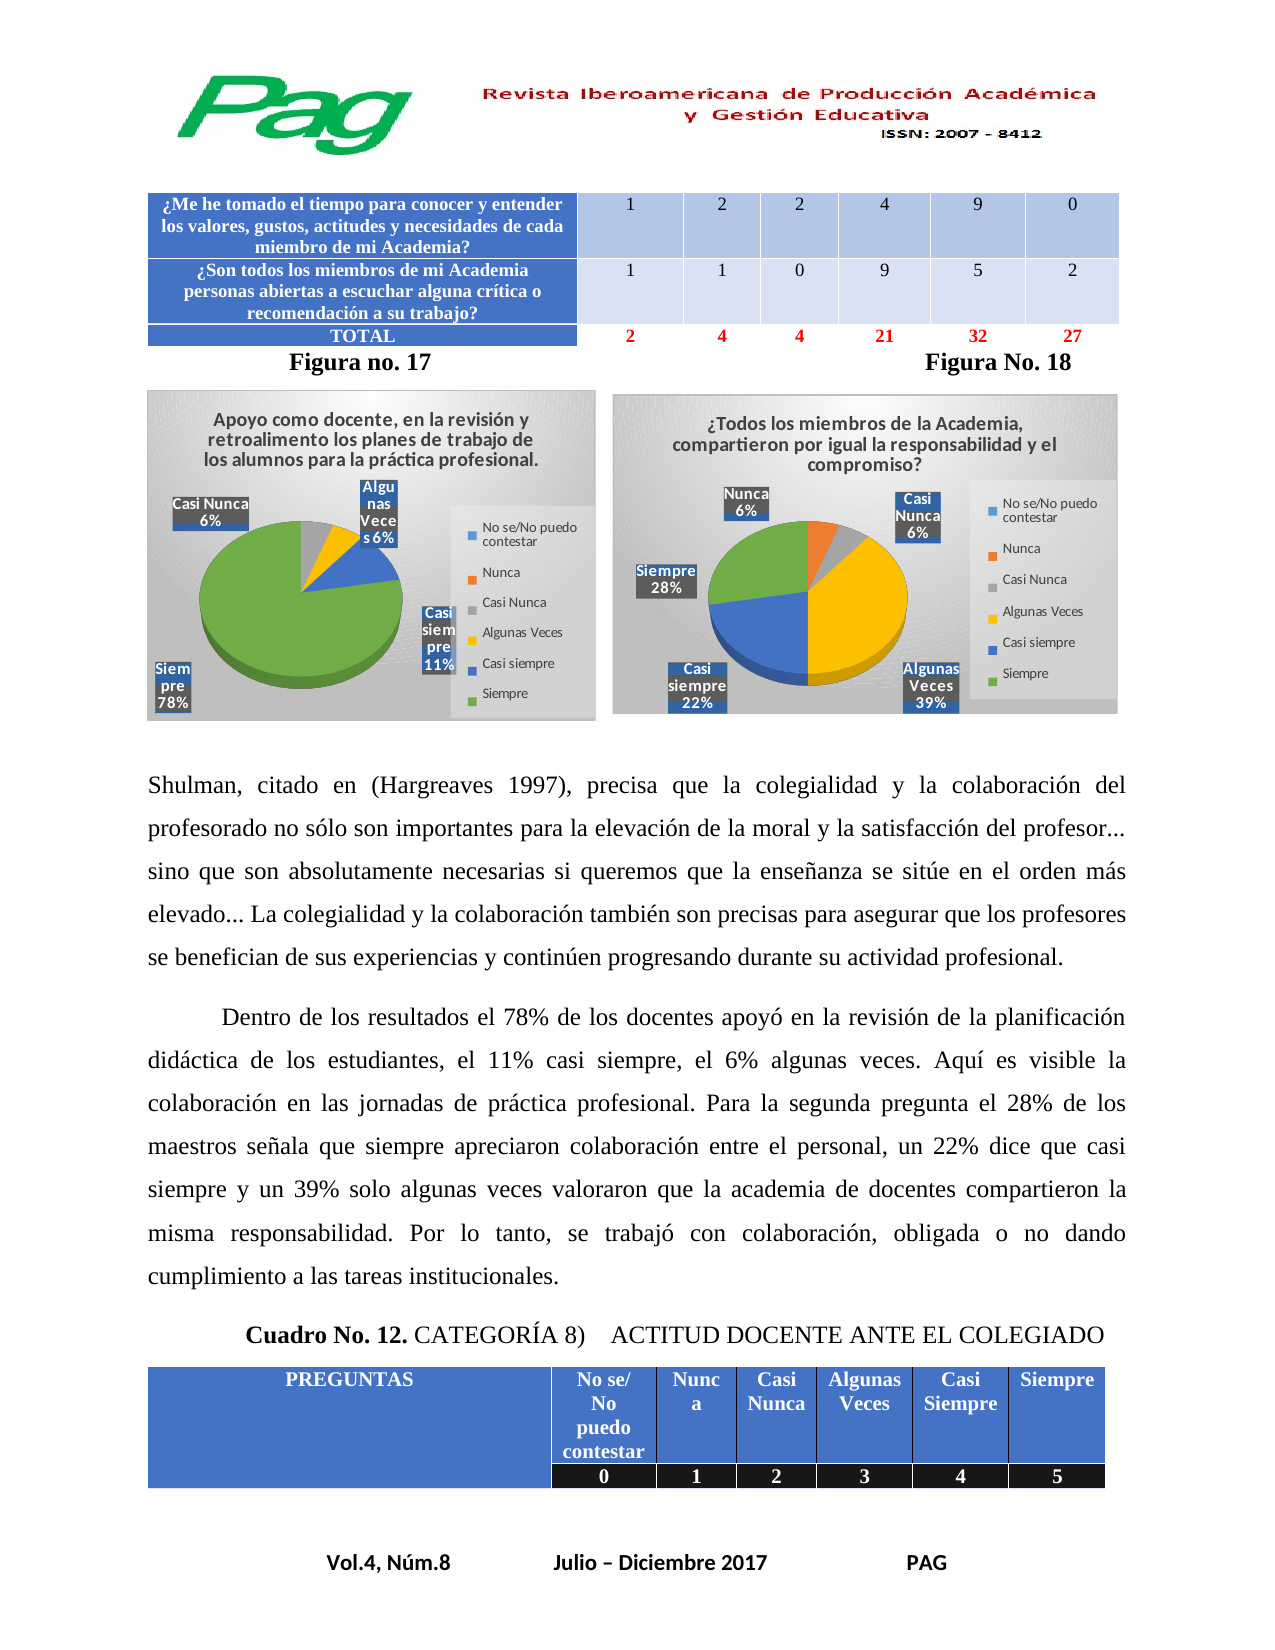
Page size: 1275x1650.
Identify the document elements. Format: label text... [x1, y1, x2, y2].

picture [177, 73, 1098, 155]
table_cell 2 [684, 193, 760, 258]
table_cell 2 [578, 325, 683, 346]
text Dentro de los resultados el 78% de los docentes apoyó en la revisión de la planificación didáctica de los estudiantes, el 11% casi siempre, el 6% algunas veces. Aquí es visible la colaboración en las jornadas de práctica profesional. Para la segunda pregunta el 28% de los maestros señala que siempre apreciaron colaboración entre el personal, un 22% dice que casi siempre y un 39% solo algunas veces valoraron que la academia de docentes compartieron la misma responsabilidad. Por lo tanto, se trabajó con colaboración, obligada o no dando cumplimiento a las tareas institucionales. [148, 1002, 1127, 1289]
table_cell 2 [761, 193, 838, 258]
table_cell 5 [1009, 1464, 1105, 1488]
table_cell 0 [761, 259, 838, 323]
table_cell 1 [684, 259, 760, 323]
table_cell 1 [578, 259, 683, 323]
table_cell 5 [931, 259, 1025, 323]
table_cell 27 [1026, 325, 1119, 346]
table_cell 1 [578, 193, 683, 258]
text Shulman, citado en (Hargreaves 1997), precisa que la colegialidad y la colaboración del profesorado no sólo son importantes para la elevación de la moral y la satisfacción del profesor... sino que son absolutamente necesarias si queremos que la enseñanza se sitúe en el orden más elevado... La colegialidad y la colaboración también son precisas para asegurar que los profesores se benefician de sus experiencias y continúen progresando durante su actividad profesional. [148, 770, 1127, 971]
table_cell 0 [1026, 193, 1119, 258]
table_cell TOTAL [148, 325, 577, 346]
table_cell ¿Me he tomado el tiempo para conocer y entender los valores, gustos, actitudes y necesidades de cada miembro de mi Academia? [148, 193, 577, 258]
table_header PREGUNTAS [148, 1367, 551, 1488]
table_cell 4 [913, 1464, 1008, 1488]
table_cell 2 [1026, 259, 1119, 323]
table_cell 32 [931, 325, 1025, 346]
table_cell 9 [931, 193, 1025, 258]
text Cuadro No. 12. CATEGORÍA 8) ACTITUD DOCENTE ANTE EL COLEGIADO [223, 1321, 1127, 1349]
table_cell ¿Son todos los miembros de mi Academia personas abiertas a escuchar alguna crítica o recomendación a su trabajo? [148, 259, 577, 323]
text Figura no. 17 Figura No. 18 [148, 347, 1127, 376]
table_cell 4 [839, 193, 930, 258]
table_cell 2 [737, 1464, 816, 1488]
table_cell 21 [839, 325, 930, 346]
table_header Algunas Veces [817, 1367, 912, 1463]
table_cell 9 [839, 259, 930, 323]
table_cell 1 [657, 1464, 736, 1488]
table_cell 4 [761, 325, 838, 346]
table_header Casi Nunca [737, 1367, 816, 1463]
table_cell 4 [684, 325, 760, 346]
table_header Casi Siempre [913, 1367, 1008, 1463]
table_header Siempre [1009, 1367, 1105, 1463]
table_header Nunca [657, 1367, 736, 1463]
table_cell 3 [817, 1464, 912, 1488]
table_cell 0 [552, 1464, 656, 1488]
table_header No se/ No puedo contestar [552, 1367, 656, 1463]
